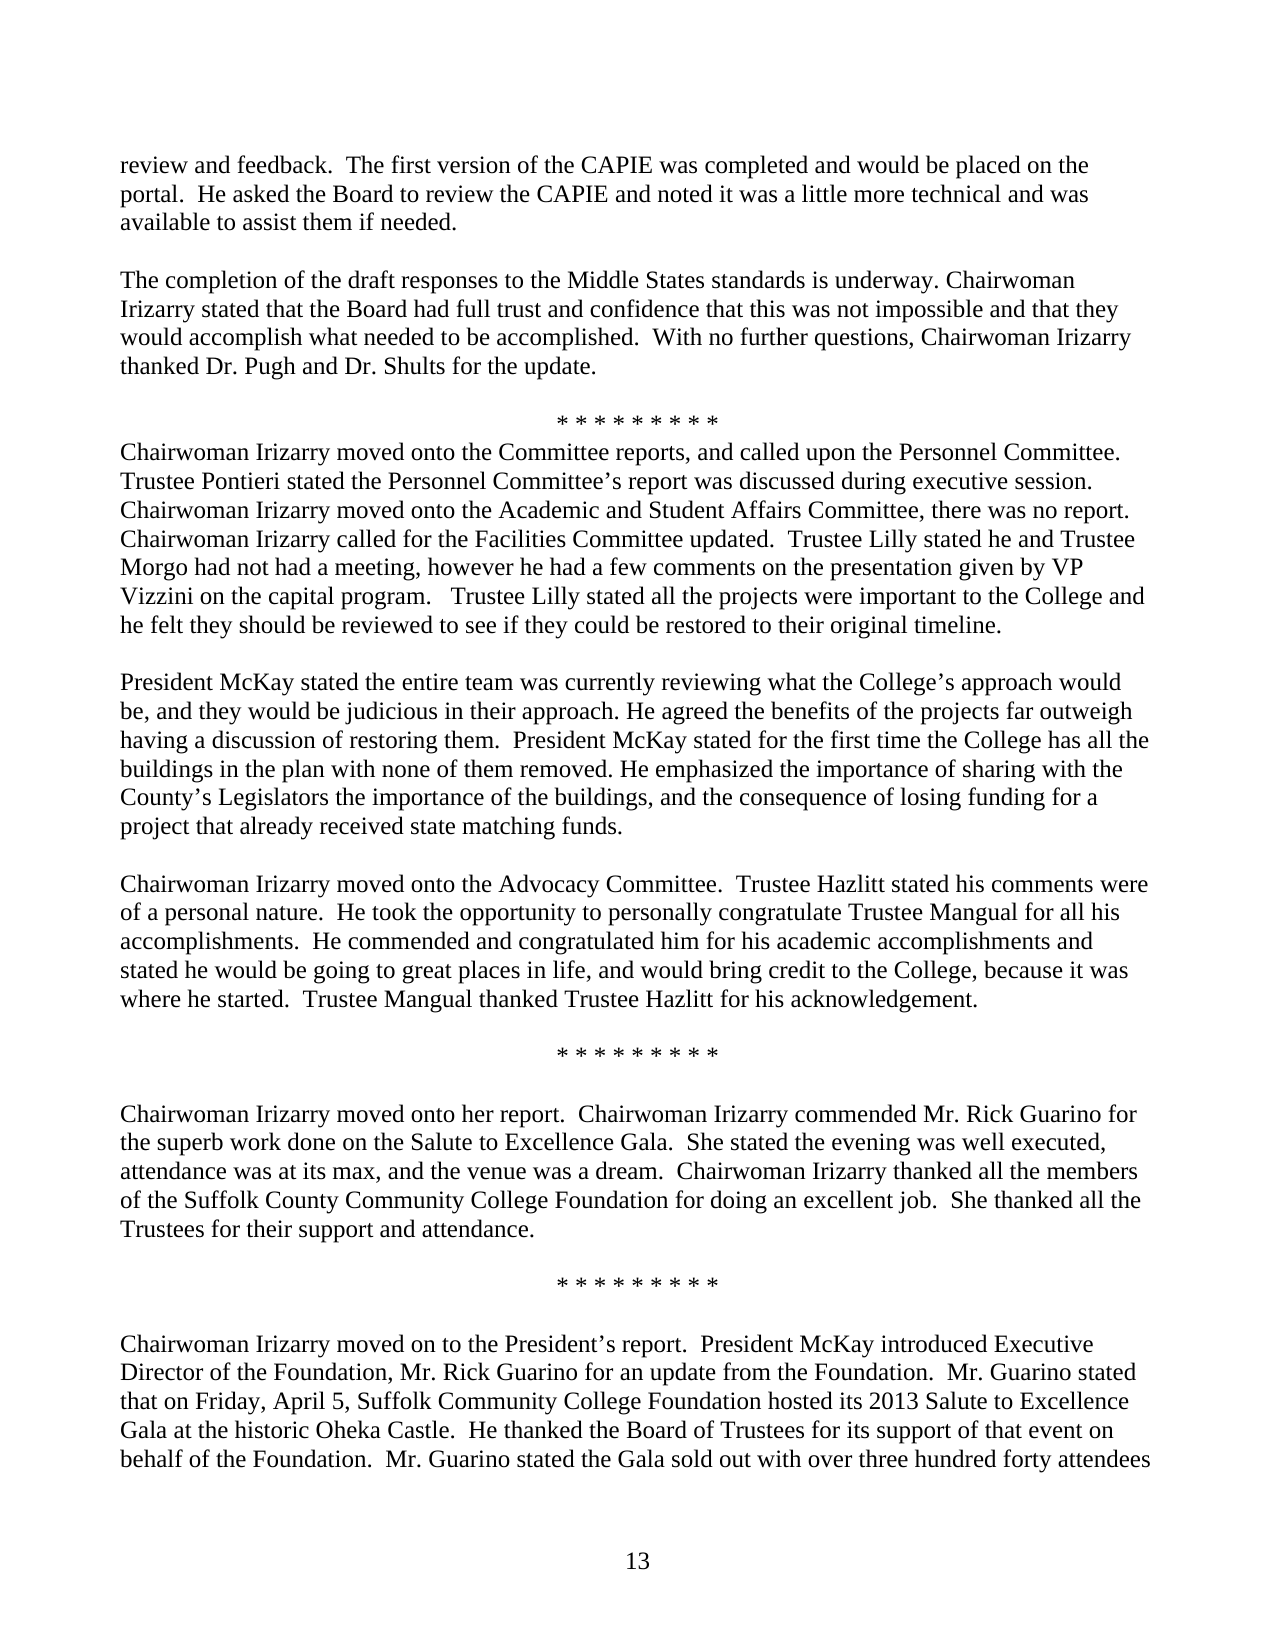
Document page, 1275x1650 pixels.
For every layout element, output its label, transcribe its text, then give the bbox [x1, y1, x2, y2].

text The completion of the draft responses to the Middle States standards is underway. Chairwoman Irizarry stated that the Board had full trust and confidence that this was not impossible and that they would accomplish what needed to be accomplished. With no further questions, Chairwoman Irizarry thanked Dr. Pugh and Dr. Shults for the update. [120, 265, 1155, 380]
text * * * * * * * * * [120, 1271, 1155, 1300]
text * * * * * * * * * [120, 409, 1155, 437]
text Chairwoman Irizarry moved onto the Advocacy Committee. Trustee Hazlitt stated his comments were of a personal nature. He took the opportunity to personally congratulate Trustee Mangual for all his accomplishments. He commended and congratulated him for his academic accomplishments and stated he would be going to great places in life, and would bring credit to the College, because it was where he started. Trustee Mangual thanked Trustee Hazlitt for his acknowledgement. [120, 869, 1155, 1012]
text Chairwoman Irizarry moved onto her report. Chairwoman Irizarry commended Mr. Rick Guarino for the superb work done on the Salute to Excellence Gala. She stated the evening was well executed, attendance was at its max, and the venue was a dream. Chairwoman Irizarry thanked all the members of the Suffolk County Community College Foundation for doing an excellent job. She thanked all the Trustees for their support and attendance. [120, 1099, 1155, 1242]
text * * * * * * * * * [120, 1041, 1155, 1070]
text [120, 150, 1155, 236]
text Chairwoman Irizarry moved onto the Committee reports, and called upon the Personnel Committee. Trustee Pontieri stated the Personnel Committee’s report was discussed during executive session. Chairwoman Irizarry moved onto the Academic and Student Affairs Committee, there was no report. Chairwoman Irizarry called for the Facilities Committee updated. Trustee Lilly stated he and Trustee Morgo had not had a meeting, however he had a few comments on the presentation given by VP Vizzini on the capital program. Trustee Lilly stated all the projects were important to the College and he felt they should be reviewed to see if they could be restored to their original timeline. [120, 437, 1155, 639]
text President McKay stated the entire team was currently reviewing what the College’s approach would be, and they would be judicious in their approach. He agreed the benefits of the projects far outweigh having a discussion of restoring them. President McKay stated for the first time the College has all the buildings in the plan with none of them removed. He emphasized the importance of sharing with the County’s Legislators the importance of the buildings, and the consequence of losing funding for a project that already received state matching funds. [120, 667, 1155, 840]
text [120, 1329, 1155, 1472]
